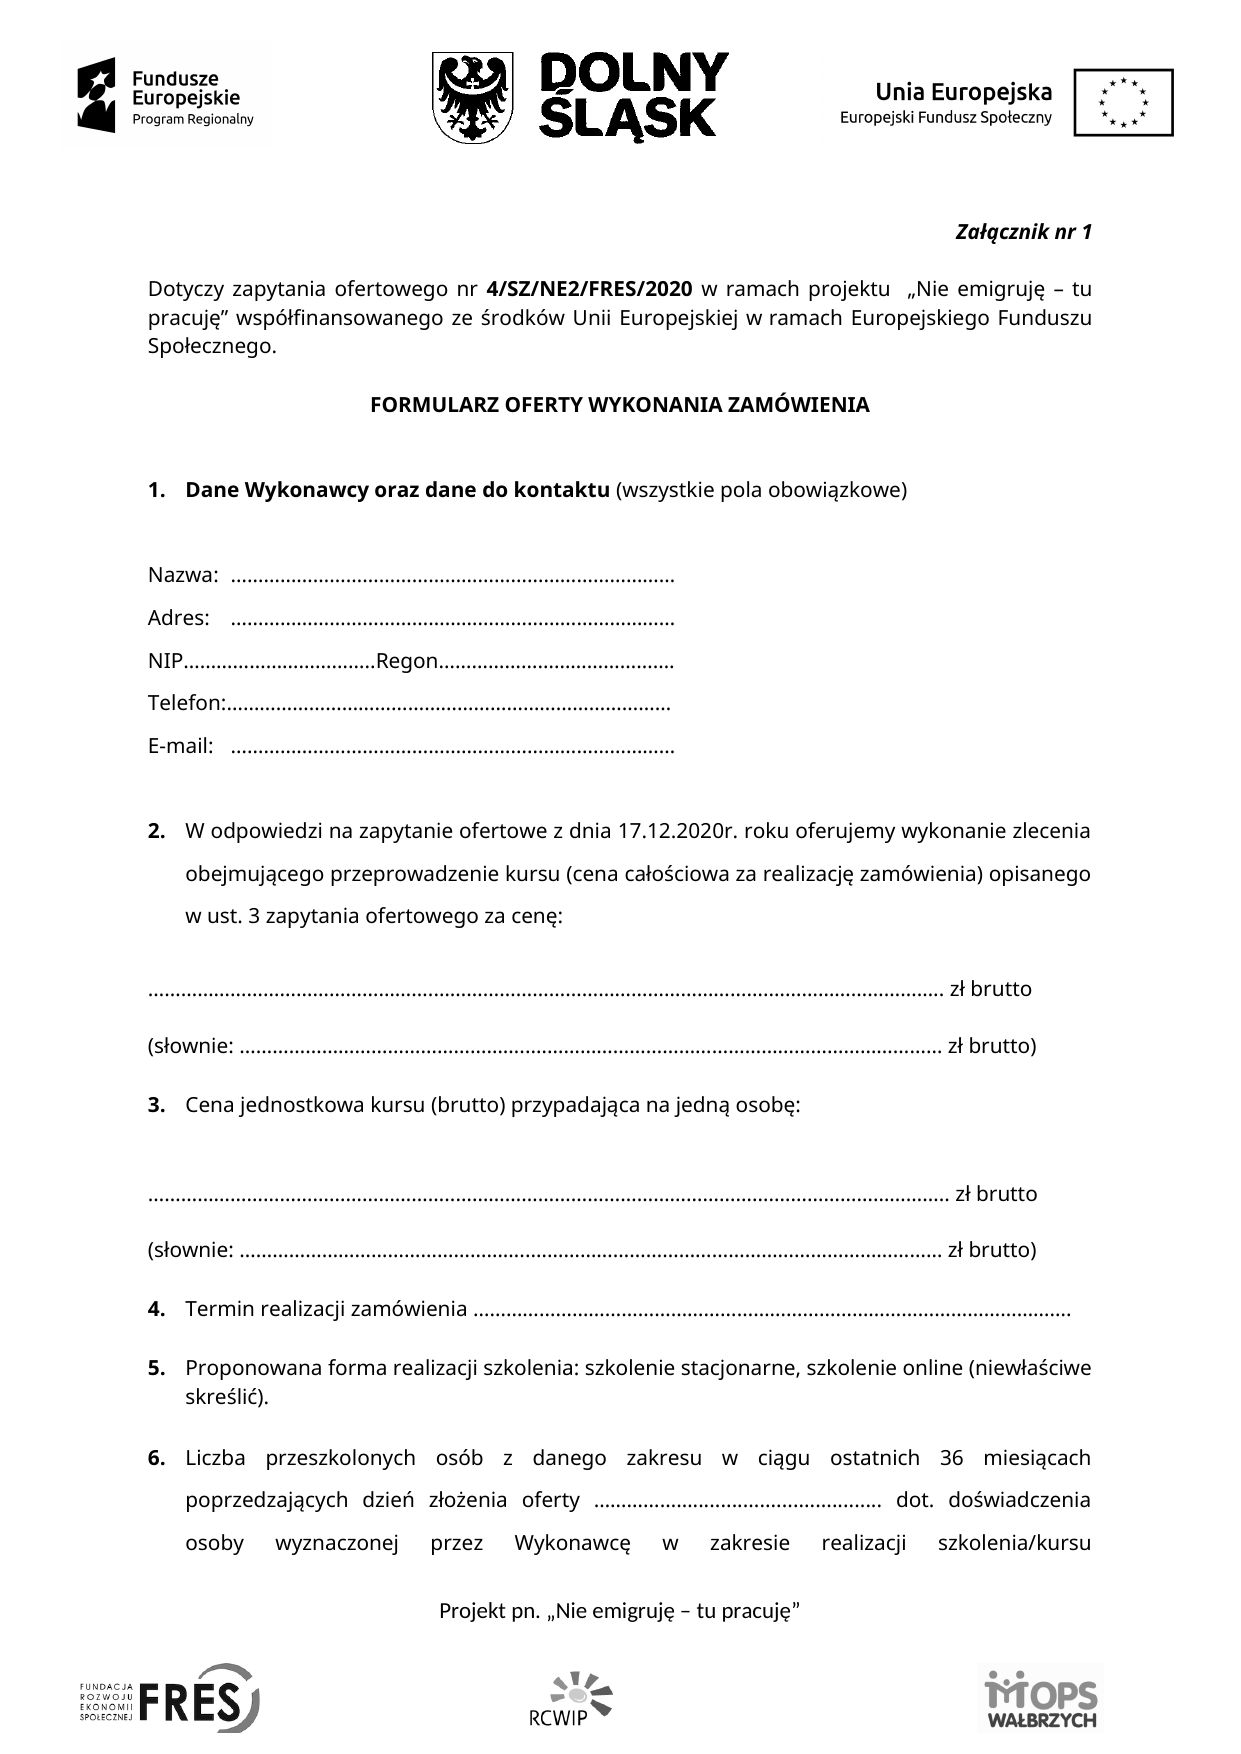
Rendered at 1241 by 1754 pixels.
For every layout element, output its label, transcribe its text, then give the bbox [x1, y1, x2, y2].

text (słownie: ……………………………………………..………………………………………………………………… zł brutto) [148, 1003, 1093, 1060]
text NIP……………………………..Regon……………………………………. [148, 646, 1093, 674]
list Dane Wykonawcy oraz dane do kontaktu (wszystkie pola obowiązkowe) [148, 475, 1093, 504]
text …………………………………………….…………………………………………………….………………………….. zł brutto [148, 974, 1093, 1003]
list Termin realizacji zamówienia ………………………………………………………………………………………………. [148, 1294, 1093, 1323]
text Załącznik nr 1 [148, 217, 1093, 246]
text Dotyczy zapytania ofertowego nr 4/SZ/NE2/FRES/2020 w ramach projektu „Nie emigruję – tu pracuję” współfinansowanego ze środków Unii Europejskiej w ramach Europejskiego Funduszu Społecznego. [148, 274, 1093, 359]
picture [59, 39, 272, 149]
text Telefon:……………………………………………………………………… [148, 688, 1093, 717]
text (słownie: ……………………………………………..………………………………………………………………… zł brutto) [148, 1207, 1093, 1264]
text Nazwa: ……………………………………………………………………… [148, 561, 1093, 589]
list Cena jednostkowa kursu (brutto) przypadająca na jedną osobę: [148, 1090, 1093, 1119]
text E-mail: ……………………………………………………………………… [148, 731, 1093, 759]
list Proponowana forma realizacji szkolenia: szkolenie stacjonarne, szkolenie online (niewłaściwe skreślić). [148, 1353, 1093, 1410]
text ………………………………………………..………………………………………………….………………………….. zł brutto [148, 1179, 1093, 1207]
list W odpowiedzi na zapytanie ofertowe z dnia 17.12.2020r. roku oferujemy wykonanie zlecenia obejmującego przeprowadzenie kursu (cena całościowa za realizację zamówienia) opisanego w ust. 3 zapytania ofertowego za cenę: [148, 816, 1093, 930]
text FORMULARZ OFERTY WYKONANIA ZAMÓWIENIA [148, 390, 1093, 418]
picture [819, 46, 1195, 157]
text Adres: ……………………………………………………………………… [148, 603, 1093, 632]
